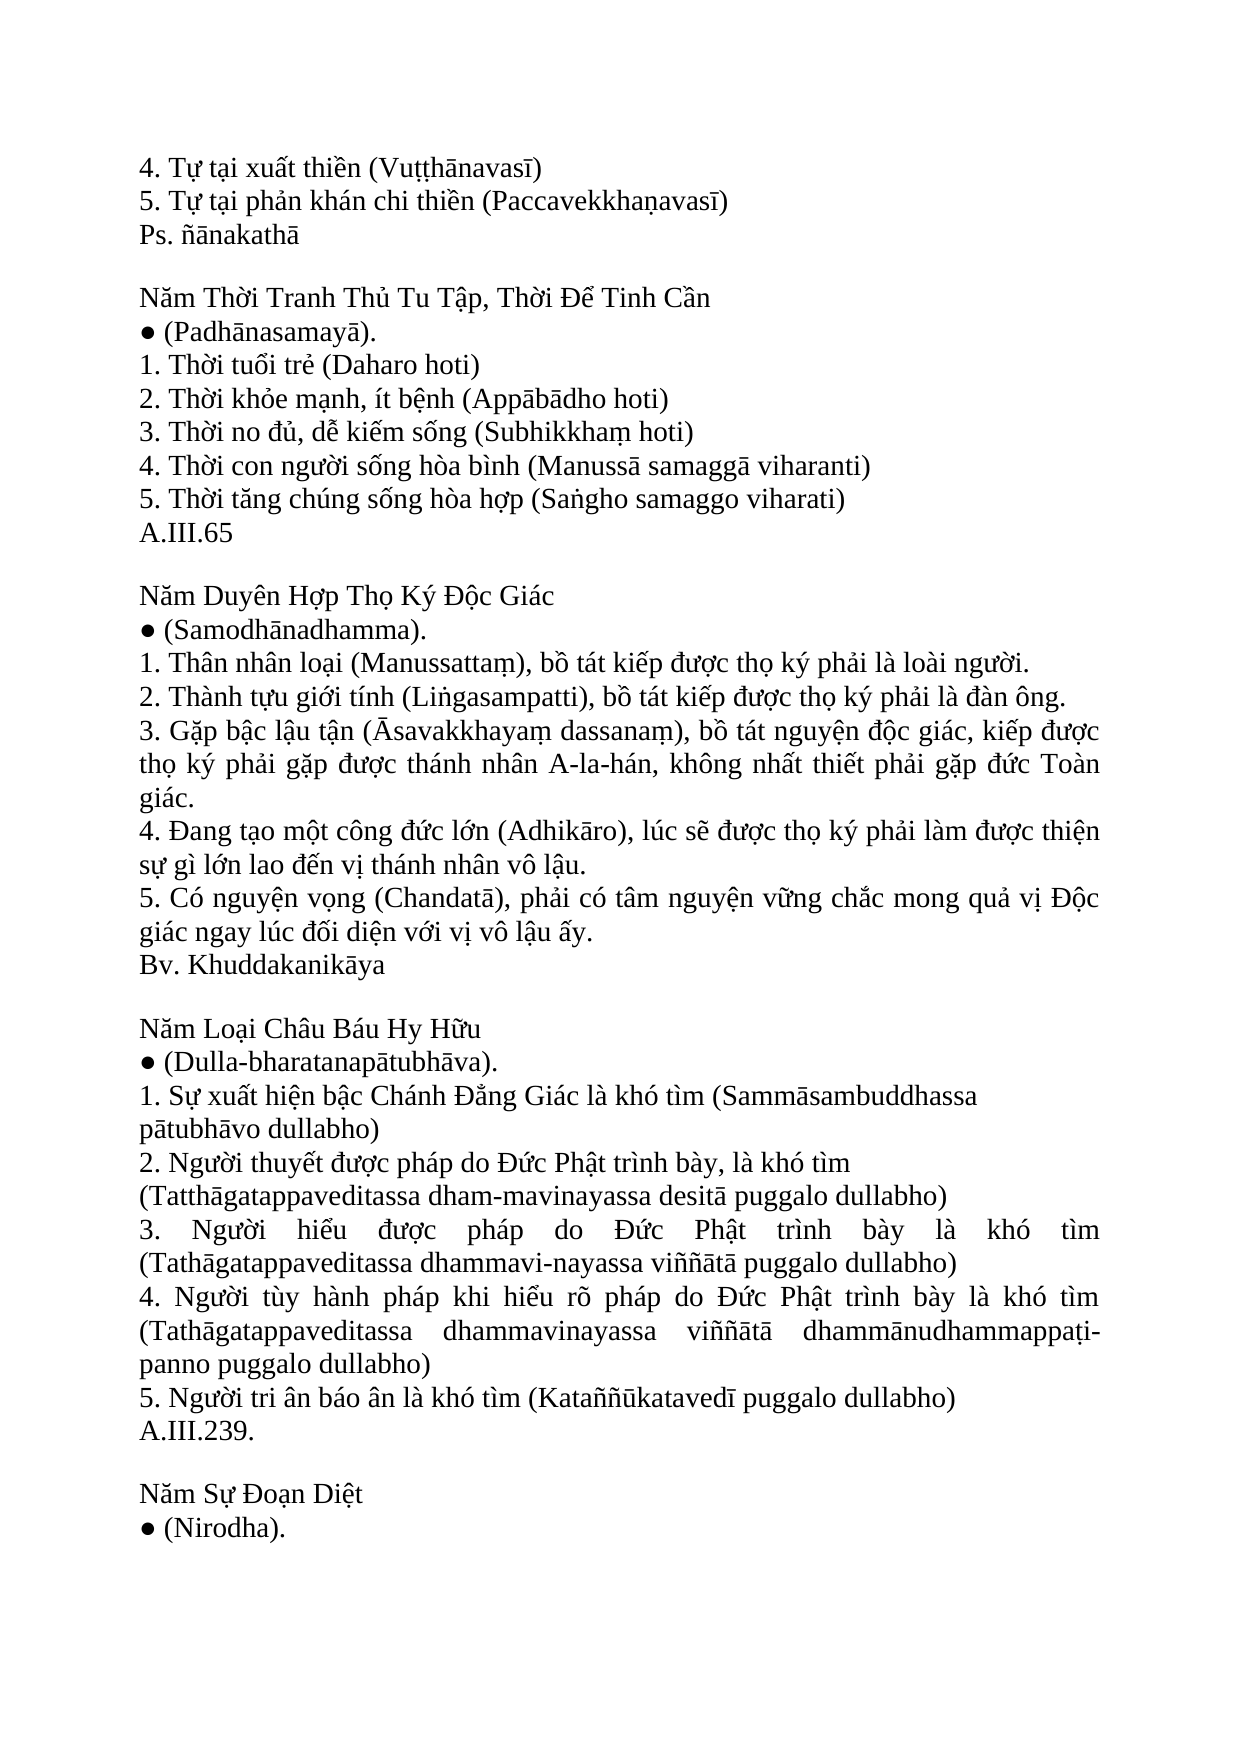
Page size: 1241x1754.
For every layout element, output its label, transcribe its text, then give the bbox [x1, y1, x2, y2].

text 3. Người hiểu được pháp do Đức Phật trình bày là khó tìm (Tathāgatappaveditassa dhammavi-nayassa viññātā puggalo dullabho) [139, 1212, 1101, 1279]
text 5. Tự tại phản khán chi thiền (Paccavekkhaṇavasī) [139, 183, 1101, 217]
text ● (Dulla-bharatanapātubhāva). [139, 1044, 1101, 1078]
text 4. Người tùy hành pháp khi hiểu rõ pháp do Đức Phật trình bày là khó tìm (Tathāgatappaveditassa dhammavinayassa viññātā dhammānudhammappaṭi-panno puggalo dullabho) [139, 1279, 1101, 1380]
text Bv. Khuddakanikāya [139, 947, 1101, 981]
text 1. Thời tuổi trẻ (Daharo hoti) [139, 347, 1101, 381]
text 3. Gặp bậc lậu tận (Āsavakkhayaṃ dassanaṃ), bồ tát nguyện độc giác, kiếp được thọ ký phải gặp được thánh nhân A-la-hán, không nhất thiết phải gặp đức Toàn giác. [139, 713, 1101, 813]
text ● (Nirodha). [139, 1510, 1101, 1544]
text 4. Tự tại xuất thiền (Vuṭṭhānavasī) [139, 150, 1101, 183]
text 2. Người thuyết được pháp do Đức Phật trình bày, là khó tìm (Tatthāgatappaveditassa dham-mavinayassa desitā puggalo dullabho) [139, 1145, 1101, 1212]
text 4. Đang tạo một công đức lớn (Adhikāro), lúc sẽ được thọ ký phải làm được thiện sự gì lớn lao đến vị thánh nhân vô lậu. [139, 813, 1101, 880]
text 5. Người tri ân báo ân là khó tìm (Kataññūkatavedī puggalo dullabho) [139, 1380, 1101, 1413]
text 4. Thời con người sống hòa bình (Manussā samaggā viharanti) [139, 448, 1101, 482]
text 5. Thời tăng chúng sống hòa hợp (Saṅgho samaggo viharati) [139, 482, 1101, 515]
text 3. Thời no đủ, dễ kiếm sống (Subhikkhaṃ hoti) [139, 414, 1101, 448]
text 1. Thân nhân loại (Manussattaṃ), bồ tát kiếp được thọ ký phải là loài người. [139, 646, 1101, 679]
text ● (Padhānasamayā). [139, 314, 1101, 347]
text A.III.65 [139, 515, 1101, 549]
text 2. Thời khỏe mạnh, ít bệnh (Appābādho hoti) [139, 381, 1101, 414]
text Ps. ñānakathā [139, 217, 1101, 251]
text 5. Có nguyện vọng (Chandatā), phải có tâm nguyện vững chắc mong quả vị Độc giác ngay lúc đối diện với vị vô lậu ấy. [139, 880, 1101, 947]
text Năm Loại Châu Báu Hy Hữu [139, 1011, 1101, 1044]
text 2. Thành tựu giới tính (Liṅgasampatti), bồ tát kiếp được thọ ký phải là đàn ông. [139, 679, 1101, 713]
text ● (Samodhānadhamma). [139, 612, 1101, 646]
text Năm Sự Đoạn Diệt [139, 1477, 1101, 1510]
text Năm Thời Tranh Thủ Tu Tập, Thời Để Tinh Cần [139, 280, 1101, 314]
text Năm Duyên Hợp Thọ Ký Độc Giác [139, 578, 1101, 612]
text 1. Sự xuất hiện bậc Chánh Đẳng Giác là khó tìm (Sammāsambuddhassa pātubhāvo dullabho) [139, 1078, 1101, 1145]
text A.III.239. [139, 1413, 1101, 1447]
